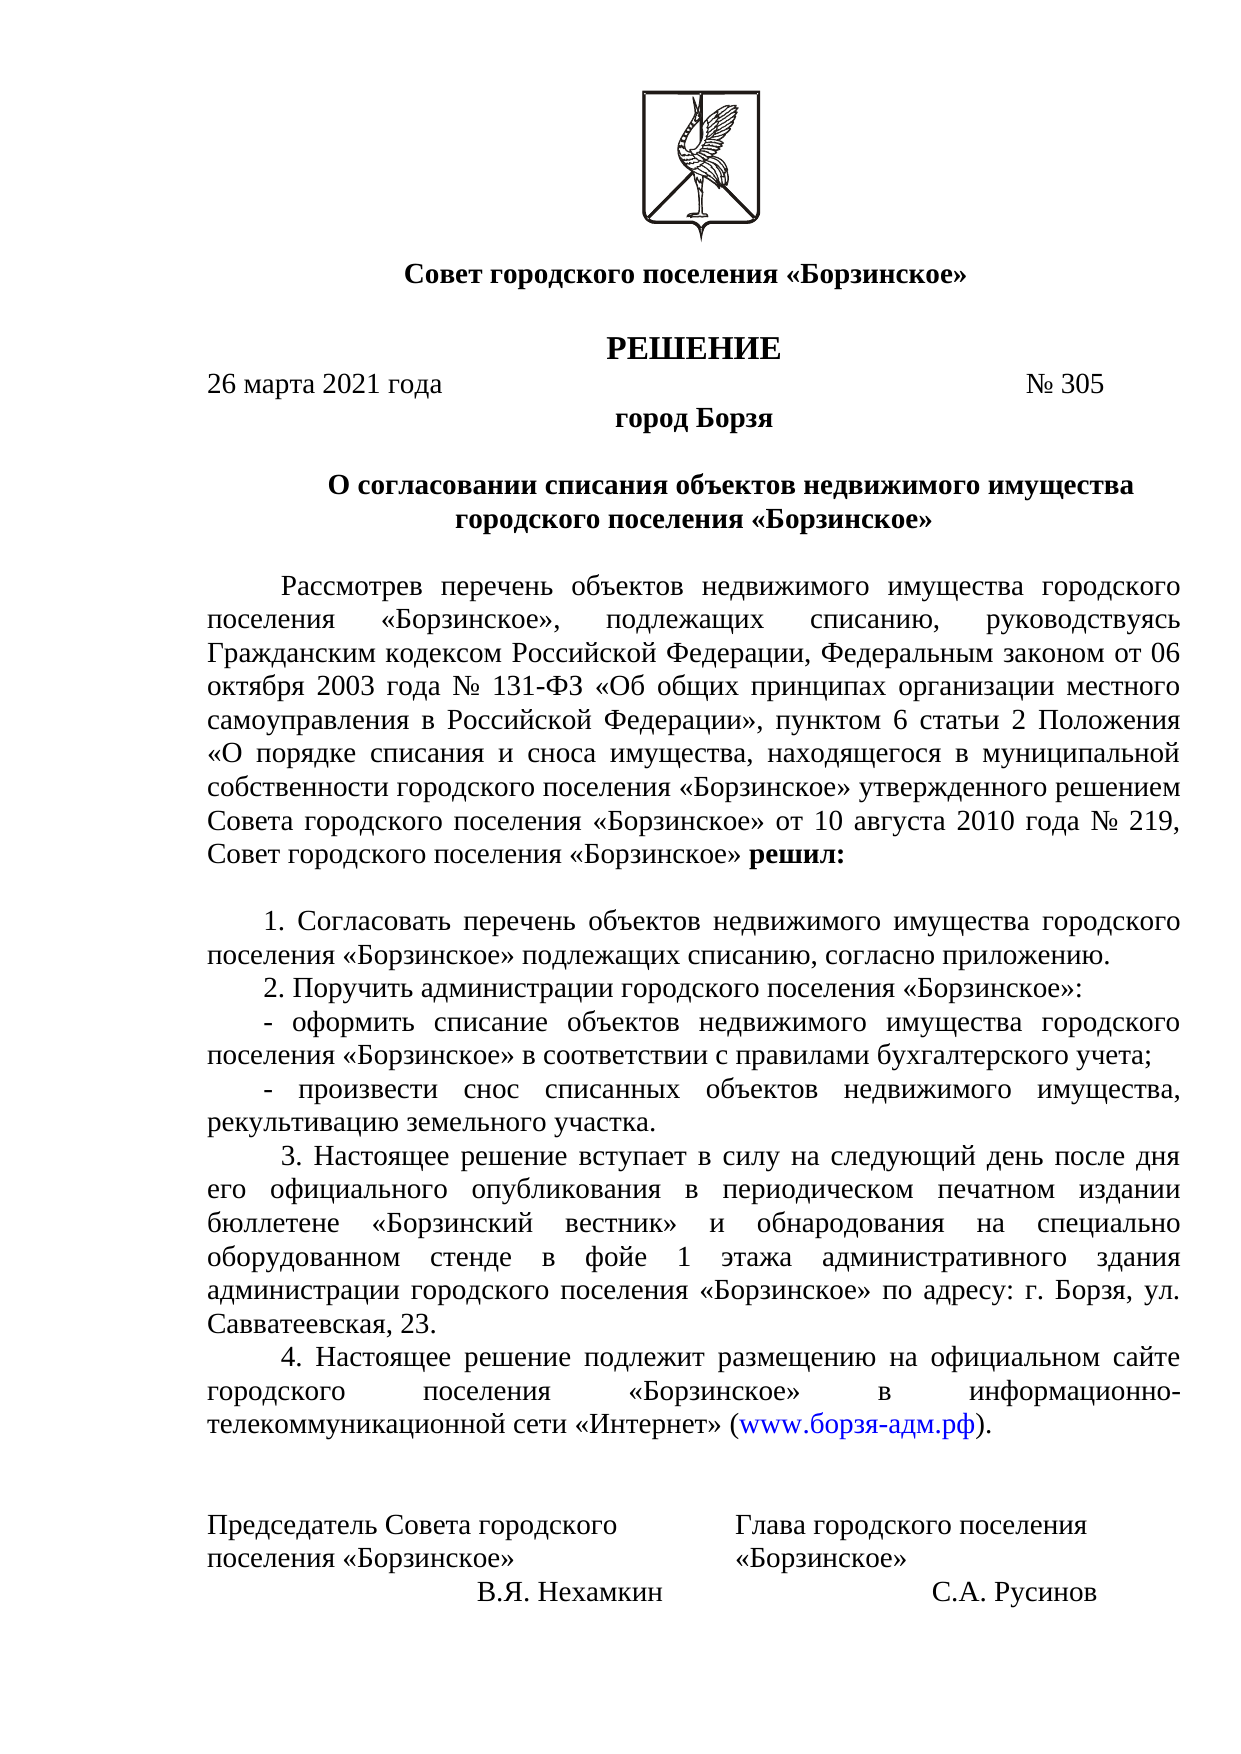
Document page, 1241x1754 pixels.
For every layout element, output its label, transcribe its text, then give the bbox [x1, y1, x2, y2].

title О согласовании списания объектов недвижимого имущества городского поселения «Борзинское» [207, 467, 1181, 534]
text - оформить списание объектов недвижимого имущества городского поселения «Борзинское» в соответствии с правилами бухгалтерского учета; [207, 1004, 1181, 1071]
subtitle Совет городского поселения «Борзинское» [207, 256, 1181, 290]
subtitle РЕШЕНИЕ [207, 328, 1181, 367]
table_header Глава городского поселения «Борзинское» С.А. Русинов [724, 1507, 1167, 1608]
text 2. Поручить администрации городского поселения «Борзинское»: [207, 970, 1181, 1004]
text 1. Согласовать перечень объектов недвижимого имущества городского поселения «Борзинское» подлежащих списанию, согласно приложению. [207, 903, 1181, 970]
title Рассмотрев перечень объектов недвижимого имущества городского поселения «Борзинское», подлежащих списанию, руководствуясь Гражданским кодексом Российской Федерации, Федеральным законом от 06 октября 2003 года № 131-ФЗ «Об общих принципах организации местного самоуправления в Российской Федерации», пунктом 6 статьи 2 Положения «О порядке списания и сноса имущества, находящегося в муниципальной собственности городского поселения «Борзинское» утвержденного решением Совета городского поселения «Борзинское» от 10 августа 2010 года № 219, Совет городского поселения «Борзинское» решил: [207, 568, 1181, 870]
text - произвести снос списанных объектов недвижимого имущества, рекультивацию земельного участка. [207, 1071, 1181, 1138]
text город Борзя [207, 400, 1181, 434]
text 3. Настоящее решение вступает в силу на следующий день после дня его официального опубликования в периодическом печатном издании бюллетене «Борзинский вестник» и обнародования на специально оборудованном стенде в фойе 1 этажа административного здания администрации городского поселения «Борзинское» по адресу: г. Борзя, ул. Савватеевская, 23. [207, 1138, 1181, 1339]
table_header Председатель Совета городского поселения «Борзинское» В.Я. Нехамкин [196, 1507, 723, 1608]
subtitle 26 марта 2021 года № 305 [207, 367, 1181, 400]
text 4. Настоящее решение подлежит размещению на официальном сайте городского поселения «Борзинское» в информационно-телекоммуникационной сети «Интернет» (www.борзя-адм.рф). [207, 1339, 1181, 1440]
